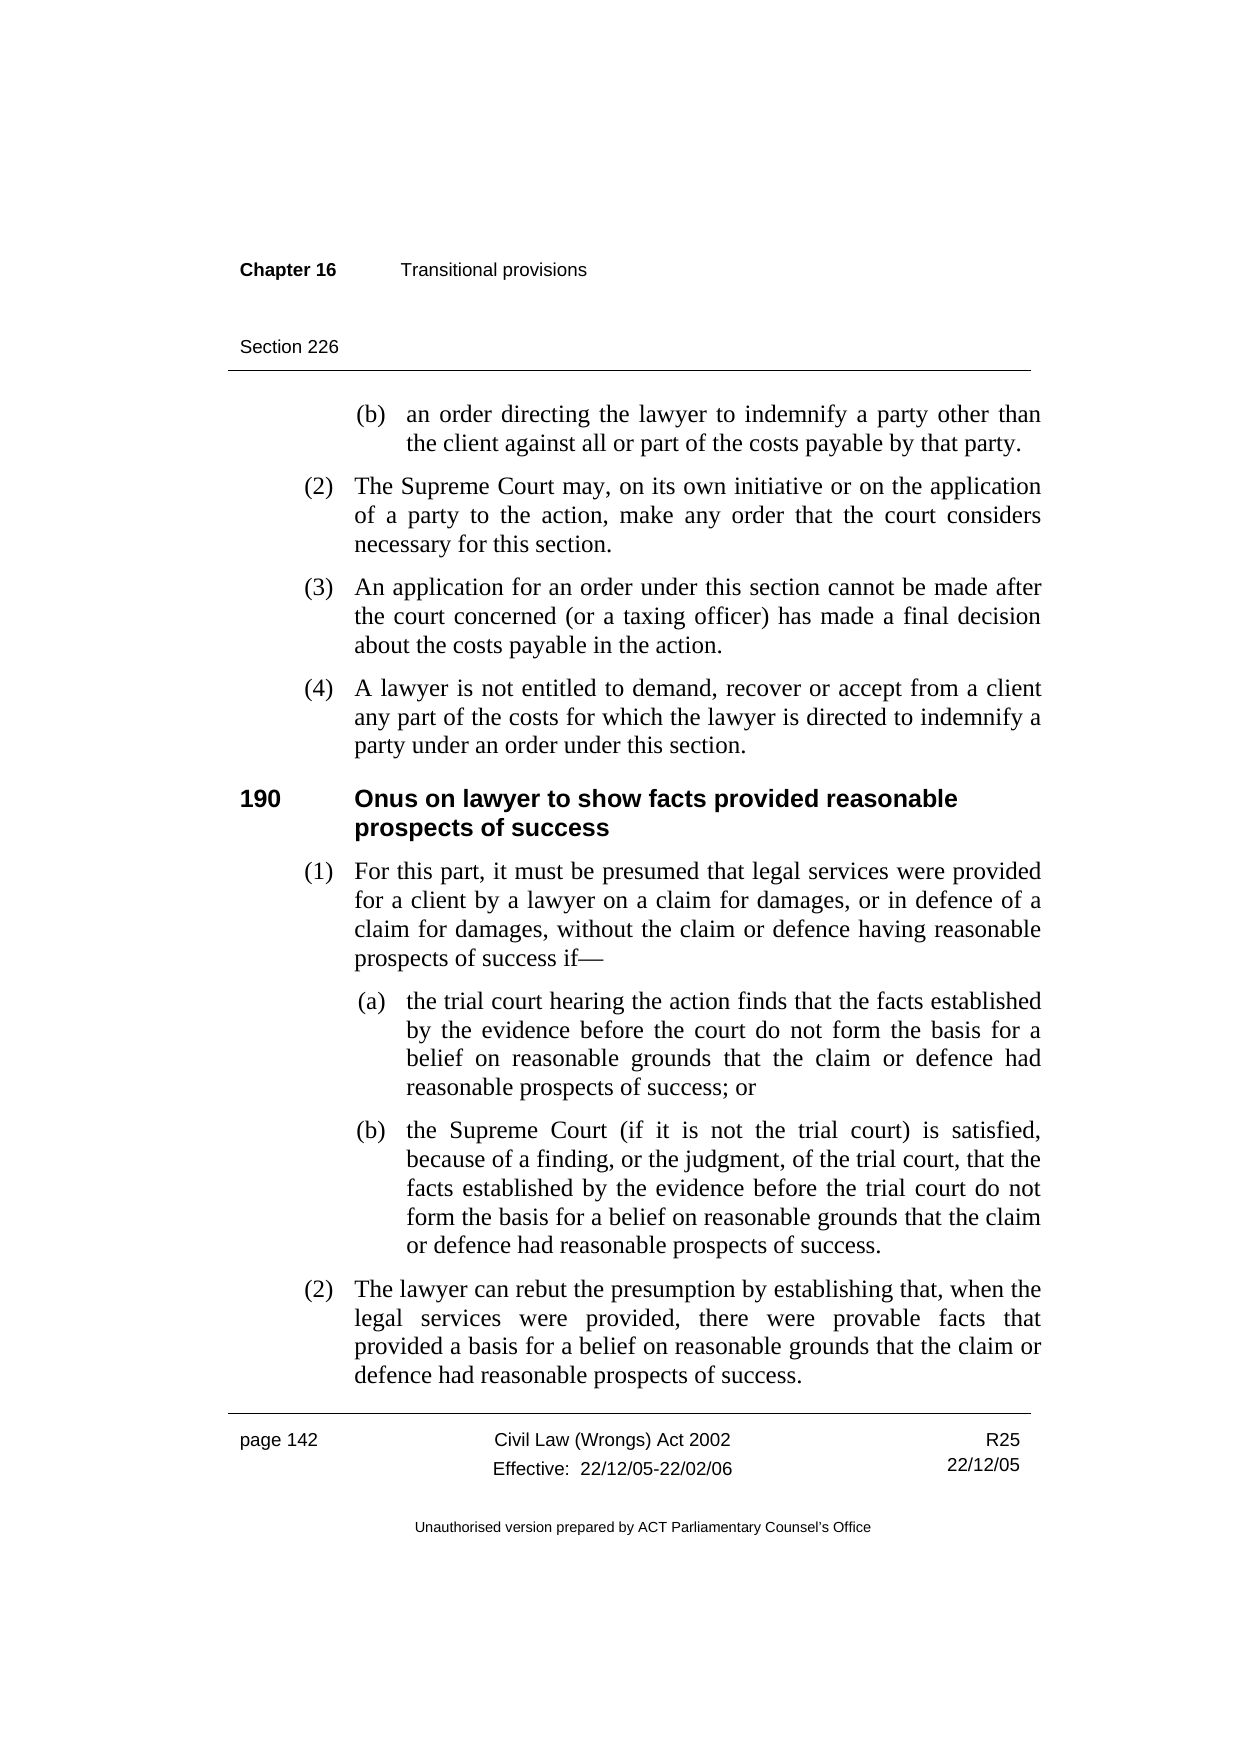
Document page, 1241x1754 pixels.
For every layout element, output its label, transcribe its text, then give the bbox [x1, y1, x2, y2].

text 190 Onus on lawyer to show facts provided reasonable prospects of success [239, 784, 1042, 842]
text (b) an order directing the lawyer to indemnify a party other than the client against all or part of the costs payable by that party. [239, 399, 1042, 457]
text (b) the Supreme Court (if it is not the trial court) is satisfied, because of a finding, or the judgment, of the trial court, that the facts established by the evidence before the trial court do not form the basis for a belief on reasonable grounds that the claim or defence had reasonable prospects of success. [239, 1116, 1042, 1259]
text (2) The Supreme Court may, on its own initiative or on the application of a party to the action, make any order that the court considers necessary for this section. [239, 471, 1042, 558]
text (3) An application for an order under this section cannot be made after the court concerned (or a taxing officer) has made a final decision about the costs payable in the action. [239, 572, 1042, 658]
text (4) A lawyer is not entitled to demand, recover or accept from a client any part of the costs for which the lawyer is directed to indemnify a party under an order under this section. [239, 673, 1042, 759]
text (2) The lawyer can rebut the presumption by establishing that, when the legal services were provided, there were provable facts that provided a basis for a belief on reasonable grounds that the claim or defence had reasonable prospects of success. [239, 1274, 1042, 1389]
text (1) For this part, it must be presumed that legal services were provided for a client by a lawyer on a claim for damages, or in defence of a claim for damages, without the claim or defence having reasonable prospects of success if— [239, 856, 1042, 971]
text (a) the trial court hearing the action finds that the facts established by the evidence before the court do not form the basis for a belief on reasonable grounds that the claim or defence had reasonable prospects of success; or [239, 986, 1042, 1101]
